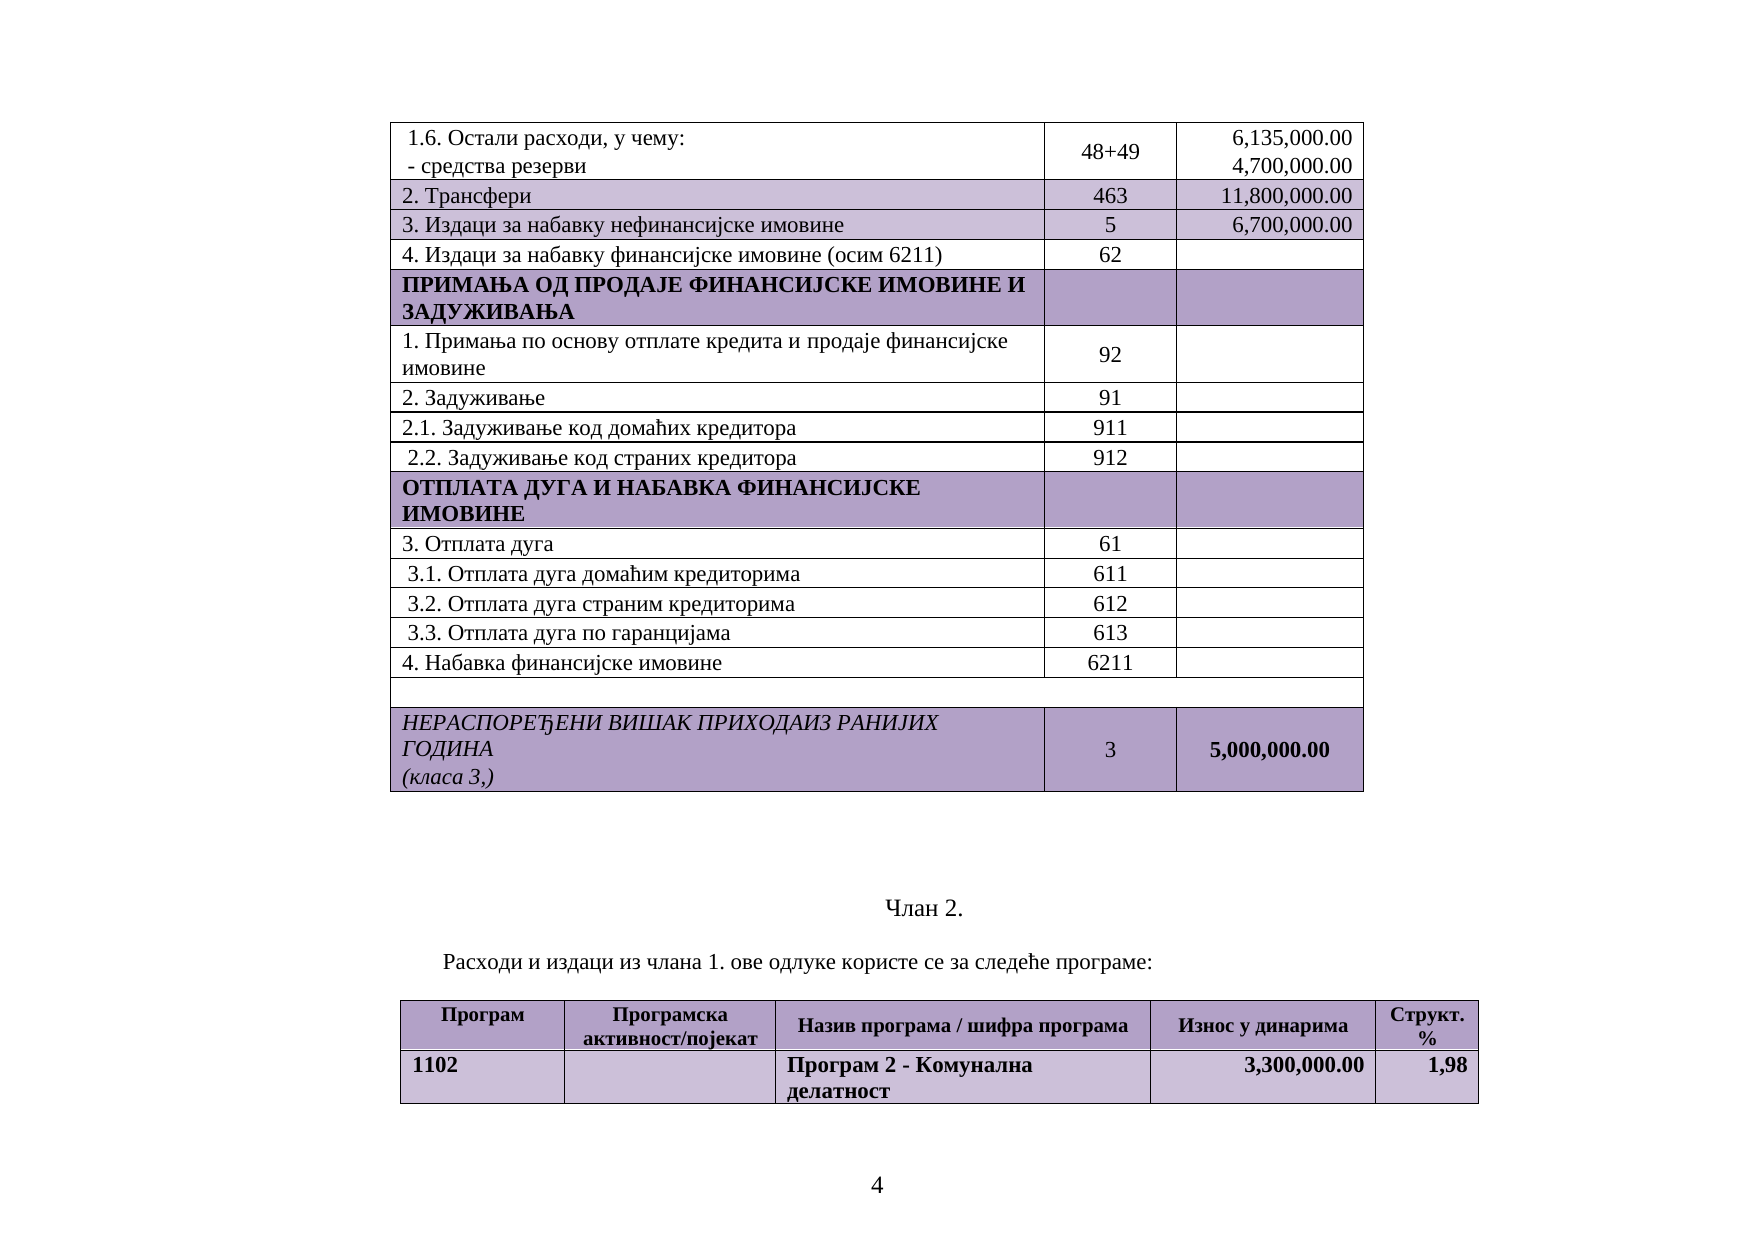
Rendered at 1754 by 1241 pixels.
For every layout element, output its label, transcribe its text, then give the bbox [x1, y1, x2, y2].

table_cell [1177, 240, 1363, 269]
table_header Износ у динарима [1151, 1001, 1375, 1049]
table_cell 3. Отплата дуга [391, 529, 1044, 557]
table_cell 4. Издаци за набавку финансијске имовине (осим 6211) [391, 240, 1044, 269]
table_cell 61 [1045, 529, 1176, 557]
table_cell 463 [1045, 180, 1176, 209]
table_header Назив програма / шифра програма [776, 1001, 1150, 1049]
table_cell 62 [1045, 240, 1176, 269]
table_cell 612 [1045, 588, 1176, 617]
table_cell НЕРАСПОРЕЂЕНИ ВИШАК ПРИХОДАИЗ РАНИЈИХ ГОДИНА (класа 3,) [391, 708, 1044, 791]
table_cell 92 [1045, 326, 1176, 382]
table_cell 6,700,000.00 [1177, 210, 1363, 239]
table_cell 3 [1045, 708, 1176, 791]
table_cell [1177, 529, 1363, 557]
table_cell 3.3. Отплата дуга по гаранцијама [391, 618, 1044, 647]
table_cell 11,800,000.00 [1177, 180, 1363, 209]
table_header Структ. % [1376, 1001, 1478, 1049]
table_cell [391, 678, 1363, 707]
table_cell 6211 [1045, 648, 1176, 677]
text Члан 2. [148, 893, 1606, 921]
table_cell 1. Примања по основу отплате кредита и продаје финансијске имовине [391, 326, 1044, 382]
table_cell 611 [1045, 559, 1176, 587]
table_cell 5,000,000.00 [1177, 708, 1363, 791]
table_cell 6,135,000.00 4,700,000.00 [1177, 123, 1363, 179]
table_cell [565, 1051, 775, 1103]
table_cell 3.2. Отплата дуга страним кредиторима [391, 588, 1044, 617]
table_cell [1177, 383, 1363, 411]
table_cell ОТПЛАТА ДУГА И НАБАВКА ФИНАНСИЈСКЕ ИМОВИНЕ [391, 472, 1044, 527]
table_cell 2. Задуживање [391, 383, 1044, 411]
table_cell 4. Набавка финансијске имовине [391, 648, 1044, 677]
table_cell [1177, 270, 1363, 325]
table_cell Програм 2 - Комунална делатност [776, 1051, 1150, 1103]
table_cell [1177, 326, 1363, 382]
table_cell [1177, 648, 1363, 677]
table_cell [1177, 413, 1363, 441]
table_cell [1177, 618, 1363, 647]
table_cell 5 [1045, 210, 1176, 239]
text Расходи и издаци из члана 1. ове одлуке користе се за следеће програме: [368, 948, 1606, 974]
table_cell 911 [1045, 413, 1176, 441]
table_cell 3. Издаци за набавку нефинансијске имовине [391, 210, 1044, 239]
table_cell ПРИМАЊА ОД ПРОДАЈЕ ФИНАНСИЈСКЕ ИМОВИНЕ И ЗАДУЖИВАЊА [391, 270, 1044, 325]
table_cell 3,300,000.00 [1151, 1051, 1375, 1103]
table_cell 912 [1045, 443, 1176, 471]
table_cell 1.6. Остали расходи, у чему: - средства резерви [391, 123, 1044, 179]
table_cell 2.1. Задуживање код домаћих кредитора [391, 413, 1044, 441]
table_cell [1045, 472, 1176, 527]
table_cell [1177, 588, 1363, 617]
table_cell [1177, 472, 1363, 527]
table_header Програм [401, 1001, 564, 1049]
table_cell [1177, 559, 1363, 587]
table_cell 613 [1045, 618, 1176, 647]
table_header Програмска активност/појекат [565, 1001, 775, 1049]
table_cell 3.1. Отплата дуга домаћим кредиторима [391, 559, 1044, 587]
table_cell 1102 [401, 1051, 564, 1103]
table_cell 91 [1045, 383, 1176, 411]
table_cell 1,98 [1376, 1051, 1478, 1103]
table_cell [1045, 270, 1176, 325]
table_cell 2.2. Задуживање код страних кредитора [391, 443, 1044, 471]
table_cell 48+49 [1045, 123, 1176, 179]
table_cell 2. Трансфери [391, 180, 1044, 209]
table_cell [1177, 443, 1363, 471]
